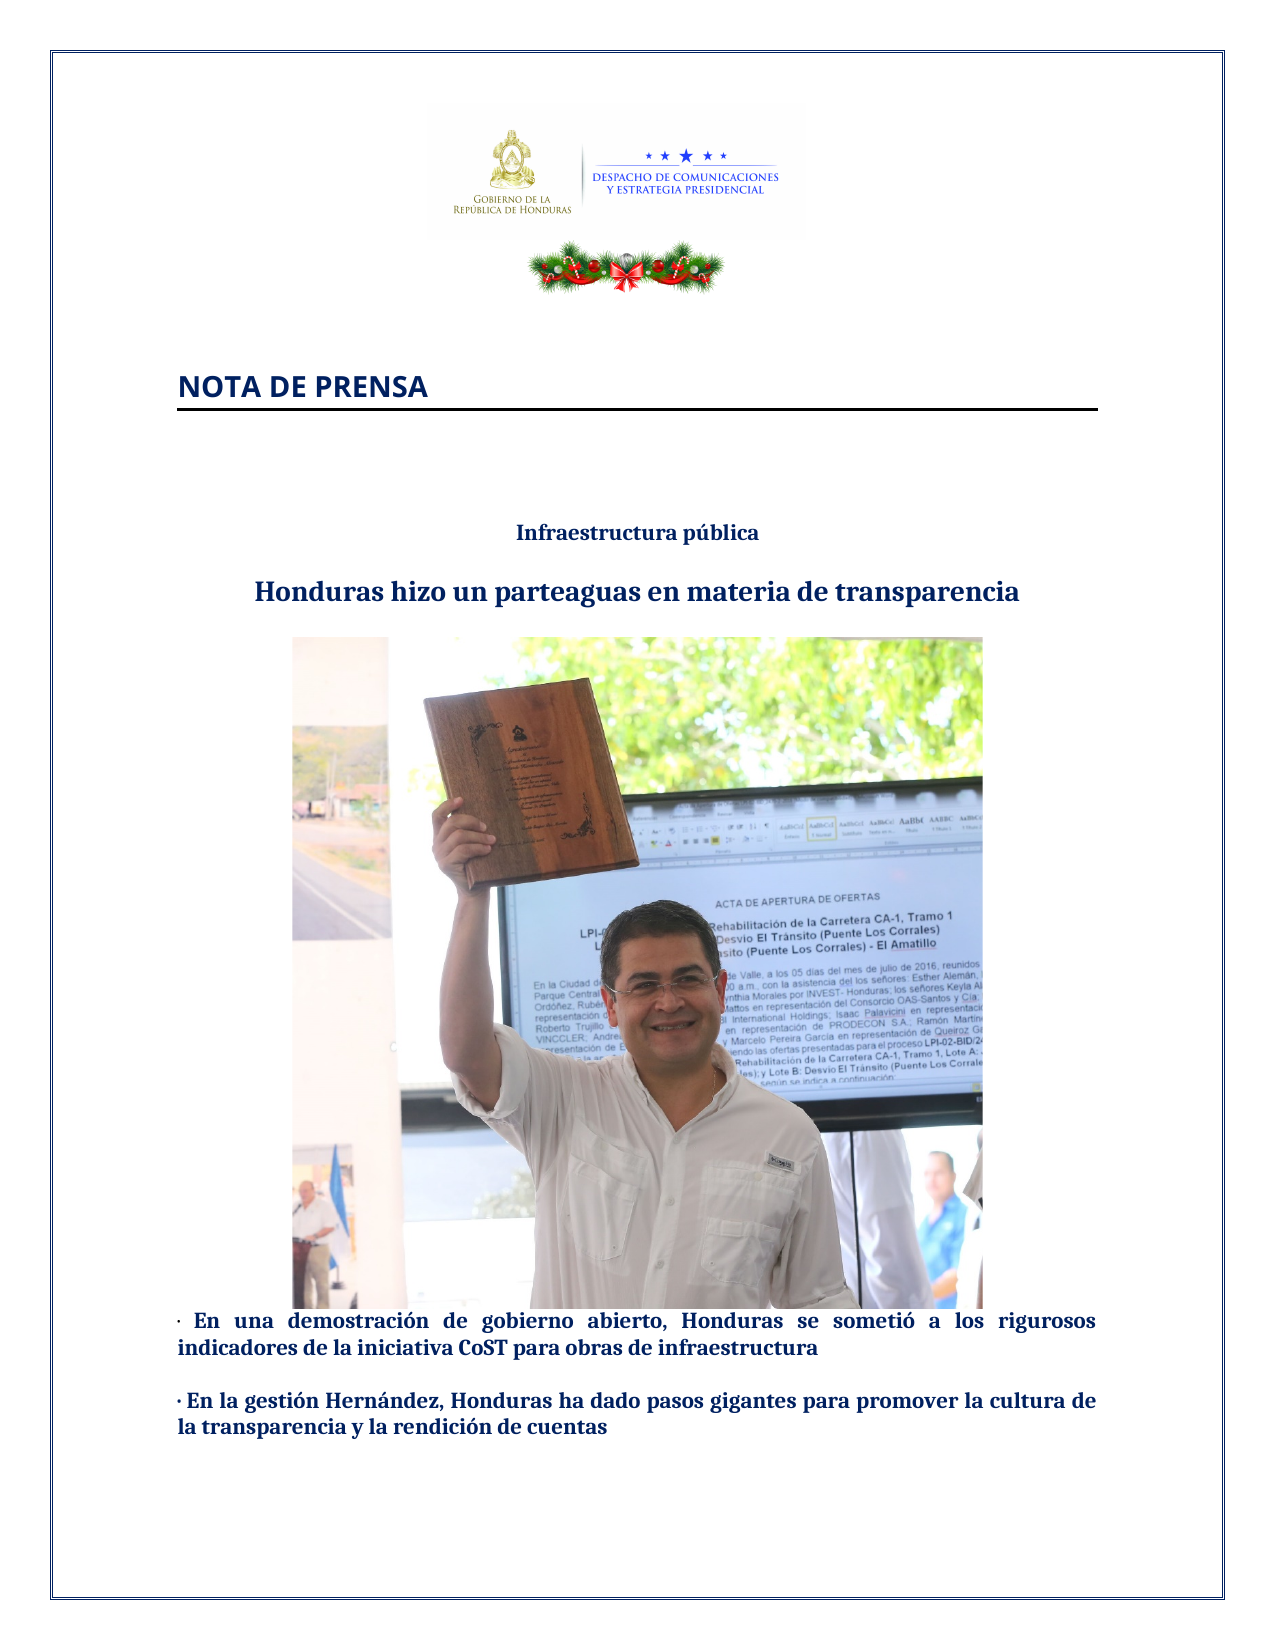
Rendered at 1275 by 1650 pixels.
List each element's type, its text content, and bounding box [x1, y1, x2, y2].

text · En la gestión Hernández, Honduras ha dado pasos gigantes para promover la cultura de la transparencia y la rendición de cuentas [177, 1387, 1098, 1440]
text Infraestructura pública [177, 519, 1098, 546]
text · En una demostración de gobierno abierto, Honduras se sometió a los rigurosos indicadores de la iniciativa CoST para obras de infraestructura [177, 1308, 1098, 1361]
picture [292, 637, 983, 1309]
text Honduras hizo un parteaguas en materia de transparencia [177, 575, 1098, 608]
picture [426, 103, 806, 295]
text NOTA DE PRENSA [177, 366, 1098, 408]
